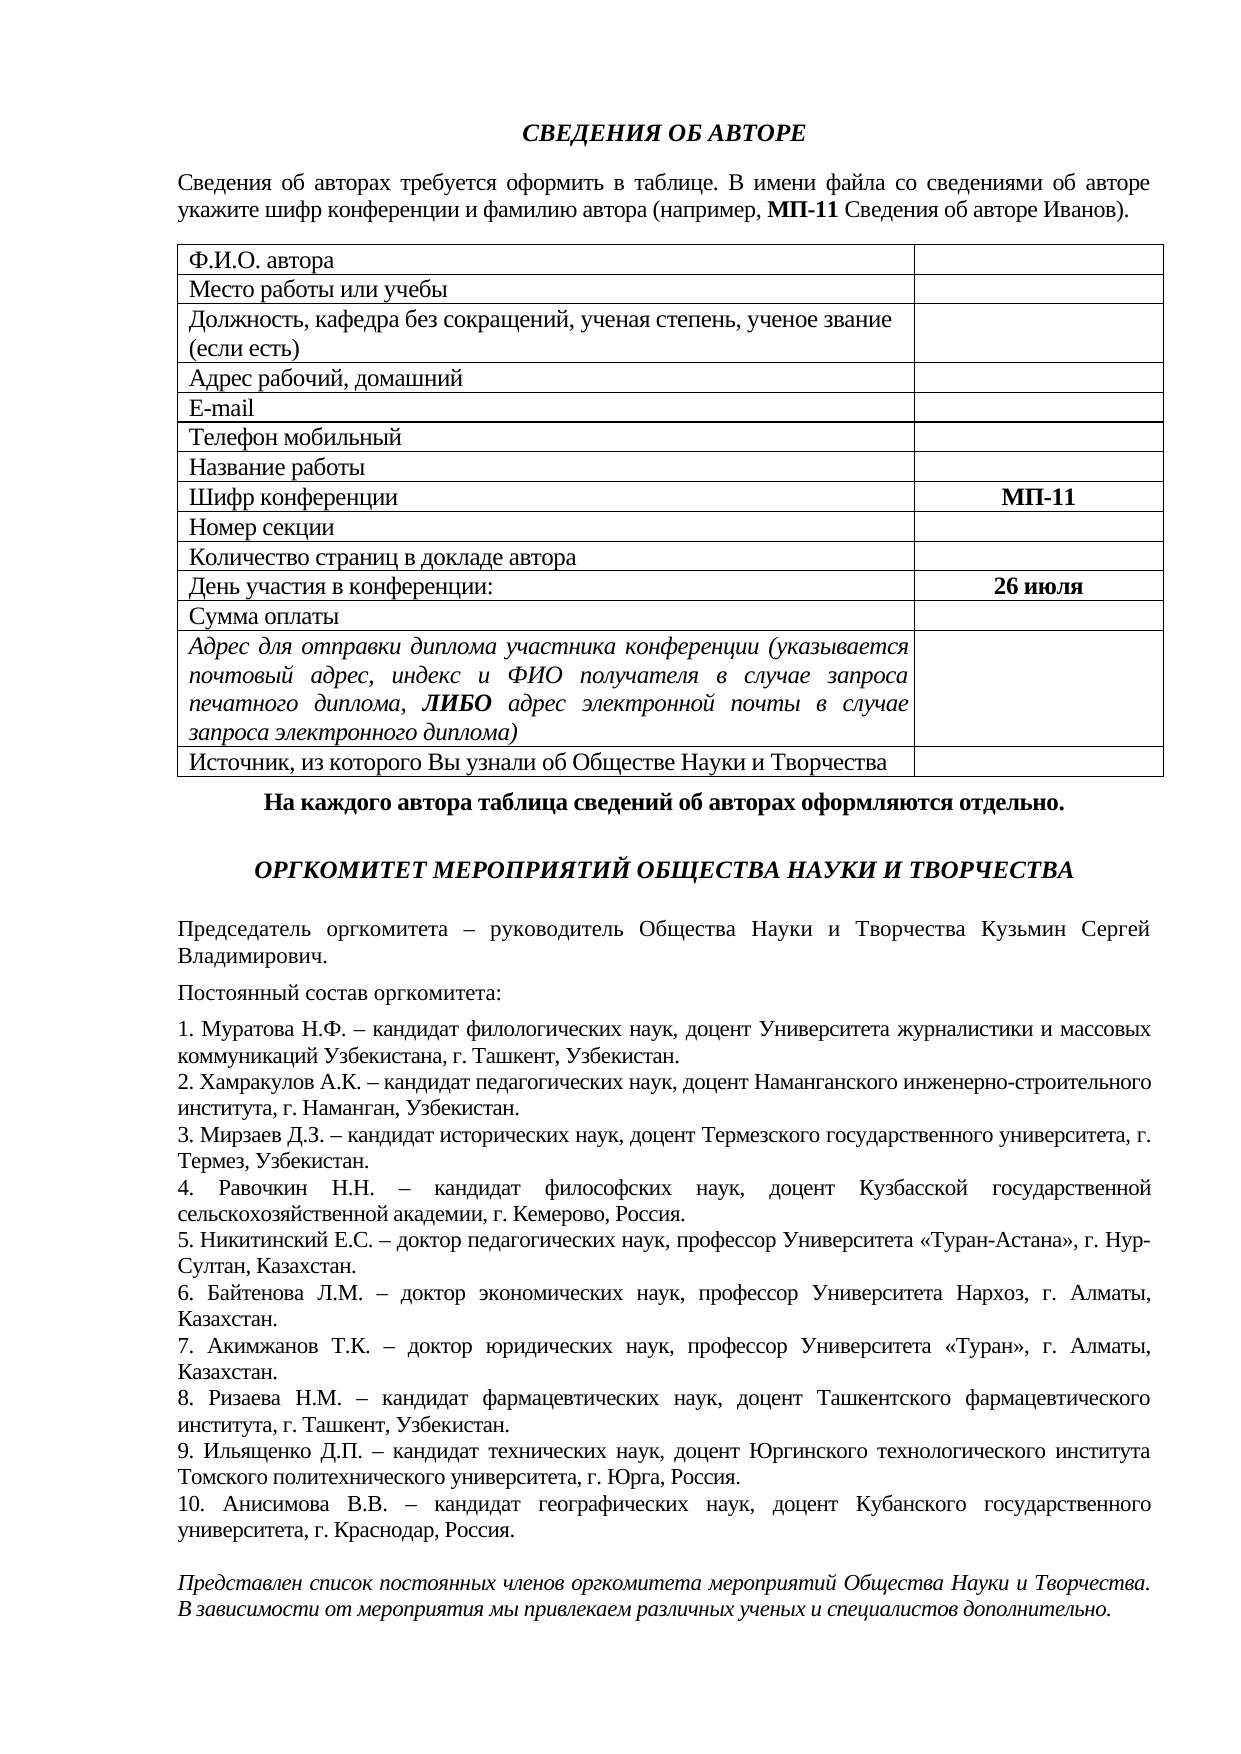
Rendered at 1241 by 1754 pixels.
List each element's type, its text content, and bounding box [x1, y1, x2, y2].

text 1. Муратова Н.Ф. – кандидат филологических наук, доцент Университета журналистики и массовых коммуникаций Узбекистана, г. Ташкент, Узбекистан. [177, 1015, 1152, 1068]
table_cell [915, 747, 1163, 776]
table_cell Сумма оплаты [178, 601, 914, 630]
table_cell Место работы или учебы [178, 275, 914, 303]
table_cell [915, 423, 1163, 451]
table_cell [915, 275, 1163, 303]
table_header [915, 245, 1163, 273]
text 10. Анисимова В.В. – кандидат географических наук, доцент Кубанского государственного университета, г. Краснодар, Россия. [177, 1490, 1152, 1542]
table_cell Телефон мобильный [178, 423, 914, 451]
table_cell Название работы [178, 452, 914, 481]
table_cell Номер секции [178, 512, 914, 541]
text ОРГКОМИТЕТ МЕРОПРИЯТИЙ ОБЩЕСТВА НАУКИ И ТВОРЧЕСТВА [177, 855, 1152, 884]
text СВЕДЕНИЯ ОБ АВТОРЕ [177, 118, 1152, 147]
text Постоянный состав оргкомитета: [177, 979, 1152, 1005]
table_header Ф.И.О. автора [178, 245, 914, 273]
table_cell 26 июля [915, 571, 1163, 600]
text 8. Ризаева Н.М. – кандидат фармацевтических наук, доцент Ташкентского фармацевтического института, г. Ташкент, Узбекистан. [177, 1384, 1152, 1437]
table_cell МП-11 [915, 482, 1163, 511]
text 4. Равочкин Н.Н. – кандидат философских наук, доцент Кузбасской государственной сельскохозяйственной академии, г. Кемерово, Россия. [177, 1173, 1152, 1226]
text 6. Байтенова Л.М. – доктор экономических наук, профессор Университета Нархоз, г. Алматы, Казахстан. [177, 1279, 1152, 1332]
table_cell [915, 363, 1163, 392]
table_cell День участия в конференции: [178, 571, 914, 600]
table_cell [915, 452, 1163, 481]
text 9. Ильященко Д.П. – кандидат технических наук, доцент Юргинского технологического института Томского политехнического университета, г. Юрга, Россия. [177, 1437, 1152, 1490]
table_cell Должность, кафедра без сокращений, ученая степень, ученое звание (если есть) [178, 304, 914, 362]
table_cell Шифр конференции [178, 482, 914, 511]
table_cell Адрес рабочий, домашний [178, 363, 914, 392]
table_cell Источник, из которого Вы узнали об Обществе Науки и Творчества [178, 747, 914, 776]
text 5. Никитинский Е.С. – доктор педагогических наук, профессор Университета «Туран-Астана», г. Нур-Султан, Казахстан. [177, 1226, 1152, 1279]
table_cell [915, 512, 1163, 541]
text 7. Акимжанов Т.К. – доктор юридических наук, профессор Университета «Туран», г. Алматы, Казахстан. [177, 1332, 1152, 1384]
text 3. Мирзаев Д.З. – кандидат исторических наук, доцент Термезского государственного университета, г. Термез, Узбекистан. [177, 1121, 1152, 1173]
text 2. Хамракулов А.К. – кандидат педагогических наук, доцент Наманганского инженерно-строительного института, г. Наманган, Узбекистан. [177, 1068, 1152, 1121]
table_cell [915, 304, 1163, 362]
text Сведения об авторах требуется оформить в таблице. В имени файла со сведениями об авторе укажите шифр конференции и фамилию автора (например, МП-11 Сведения об авторе Иванов). [177, 168, 1152, 223]
table_cell E-mail [178, 393, 914, 421]
text Председатель оргкомитета – руководитель Общества Науки и Творчества Кузьмин Сергей Владимирович. [177, 916, 1152, 968]
table_cell [915, 601, 1163, 630]
text На каждого автора таблица сведений об авторах оформляются отдельно. [177, 787, 1152, 816]
text Представлен список постоянных членов оргкомитета мероприятий Общества Науки и Творчества. В зависимости от мероприятия мы привлекаем различных ученых и специалистов дополнительно. [177, 1569, 1152, 1622]
table_cell [915, 631, 1163, 746]
table_cell Количество страниц в докладе автора [178, 542, 914, 570]
table_cell Адрес для отправки диплома участника конференции (указывается почтовый адрес, индекс и ФИО получателя в случае запроса печатного диплома, ЛИБО адрес электронной почты в случае запроса электронного диплома) [178, 631, 914, 746]
table_cell [915, 393, 1163, 421]
table_cell [915, 542, 1163, 570]
